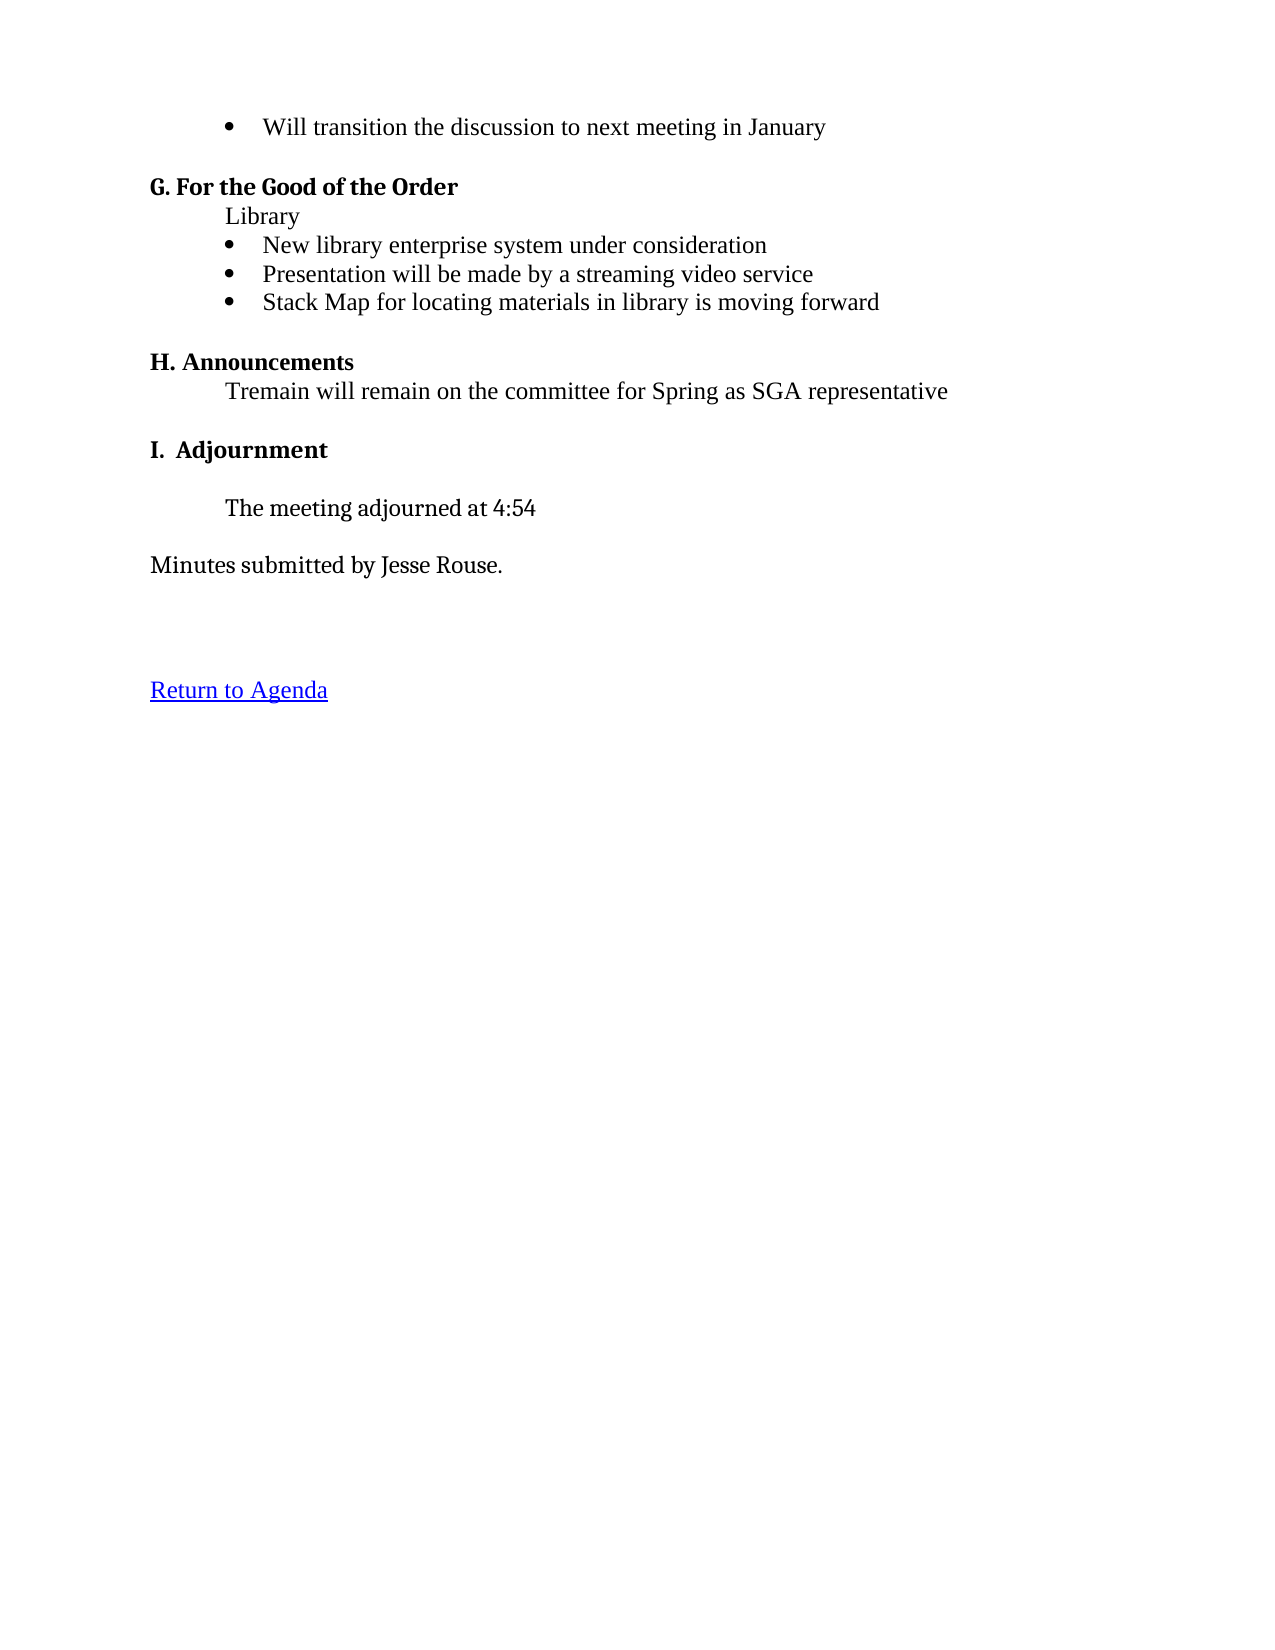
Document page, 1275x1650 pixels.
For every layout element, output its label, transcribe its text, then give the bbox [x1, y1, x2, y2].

text Return to Agenda [150, 675, 1125, 704]
list Presentation will be made by a streaming video service [225, 259, 1125, 287]
text The meeting adjourned at 4:54 [225, 494, 1125, 522]
list New library enterprise system under consideration [225, 230, 1125, 259]
text I. Adjournment [150, 436, 1125, 465]
text Minutes submitted by Jesse Rouse. [150, 551, 1125, 580]
list Stack Map for locating materials in library is moving forward [225, 287, 1125, 347]
list Will transition the discussion to next meeting in January [225, 112, 1125, 172]
text G. For the Good of the Order [150, 172, 1125, 201]
list Tremain will remain on the committee for Spring as SGA representative [225, 376, 1125, 436]
text H. Announcements [150, 347, 1125, 376]
list Library [225, 201, 1125, 230]
